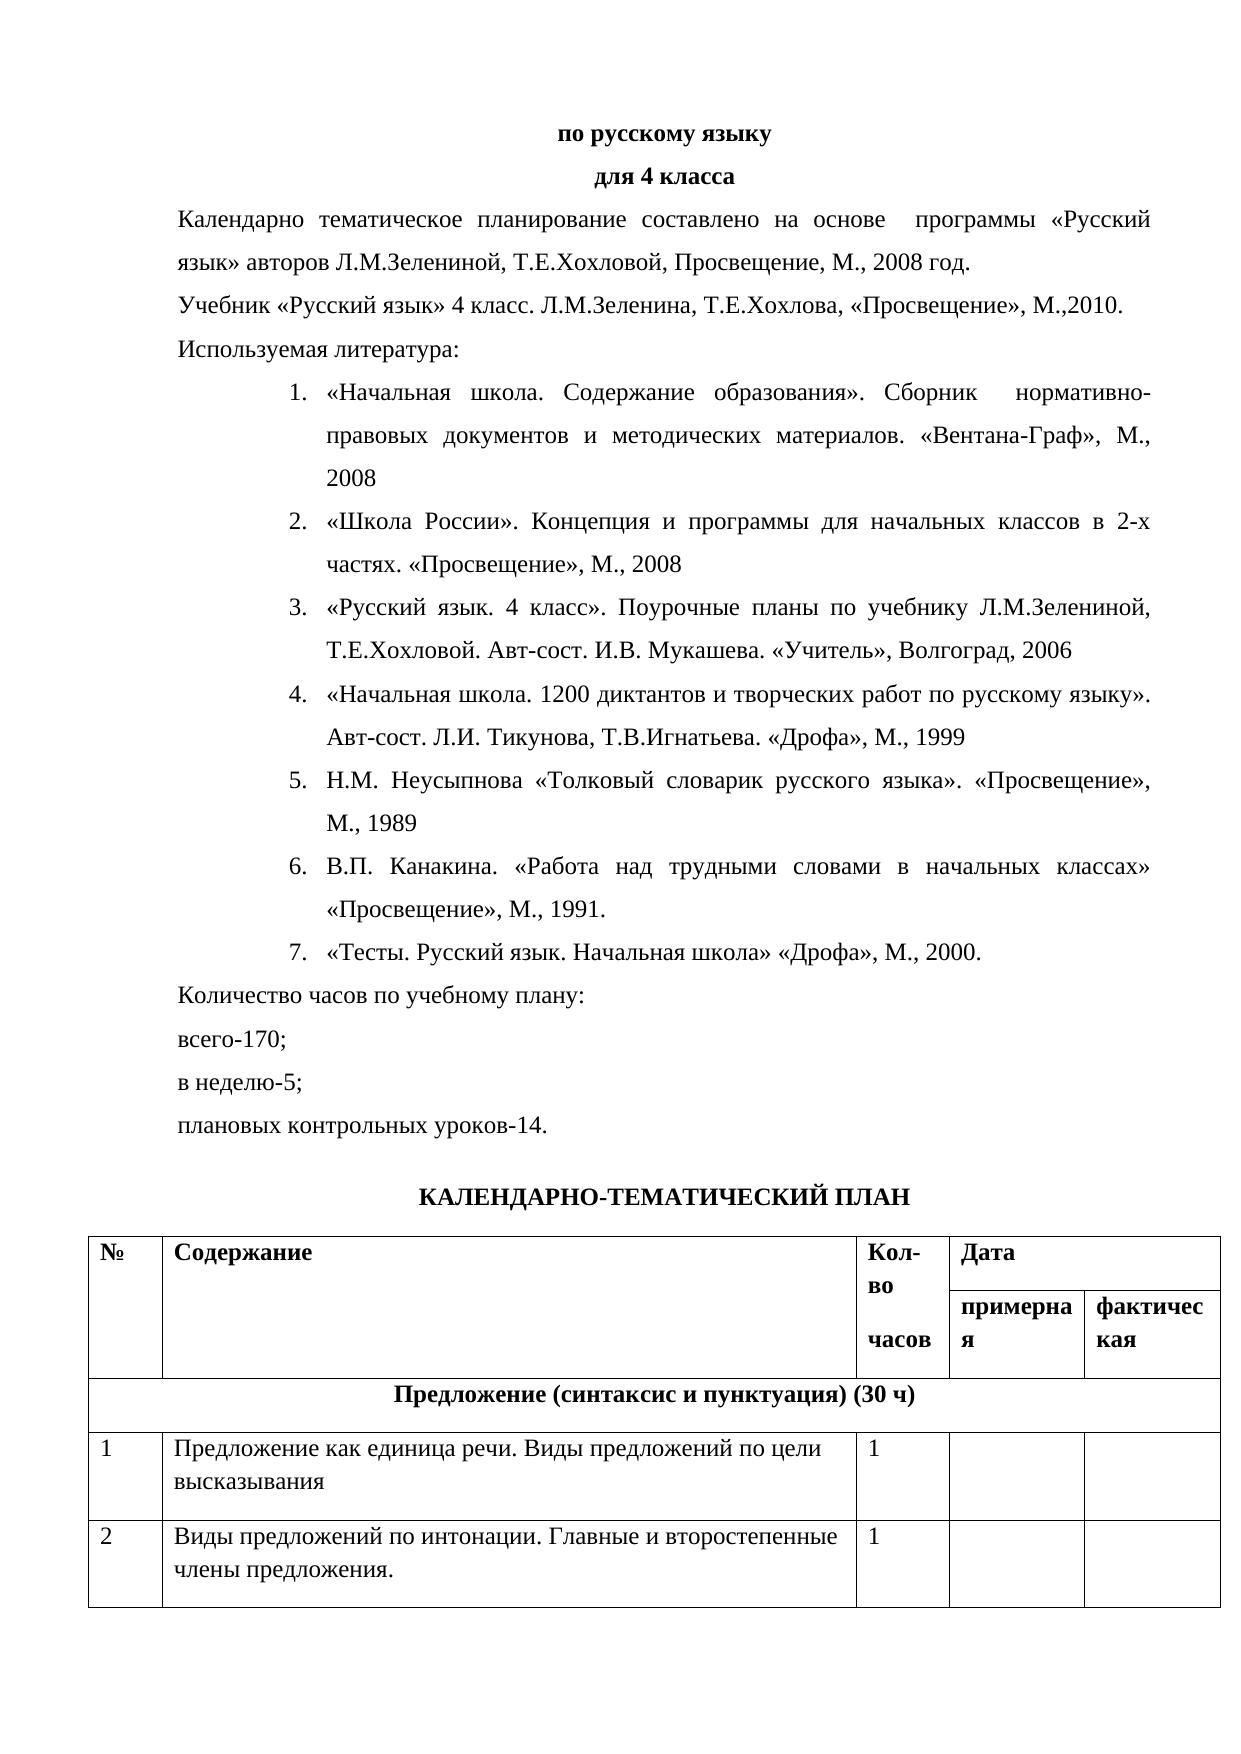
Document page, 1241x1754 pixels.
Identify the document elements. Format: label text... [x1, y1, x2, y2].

text Учебник «Русский язык» 4 класс. Л.М.Зеленина, Т.Е.Хохлова, «Просвещение», М.,2010. [177, 291, 1152, 319]
text плановых контрольных уроков-14. [177, 1110, 1152, 1139]
table_cell [1085, 1433, 1220, 1520]
text для 4 класса [177, 161, 1152, 190]
text по русскому языку [177, 118, 1152, 147]
table_cell [950, 1433, 1084, 1520]
table_cell Предложение как единица речи. Виды предложений по цели высказывания [163, 1433, 856, 1520]
list «Начальная школа. 1200 диктантов и творческих работ по русскому языку». Авт-сост. Л.И. Тикунова, Т.В.Игнатьева. «Дрофа», М., 1999 [288, 679, 1152, 751]
table_cell Предложение (синтаксис и пунктуация) (30 ч) [89, 1379, 1220, 1432]
list «Тесты. Русский язык. Начальная школа» «Дрофа», М., 2000. [288, 937, 1152, 966]
text в неделю-5; [177, 1067, 1152, 1096]
table_header Содержание [163, 1237, 856, 1378]
list Н.М. Неусыпнова «Толковый словарик русского языка». «Просвещение», М., 1989 [288, 765, 1152, 837]
list «Русский язык. 4 класс». Поурочные планы по учебнику Л.М.Зелениной, Т.Е.Хохловой. Авт-сост. И.В. Мукашева. «Учитель», Волгоград, 2006 [288, 592, 1152, 664]
list «Начальная школа. Содержание образования». Сборник нормативно-правовых документов и методических материалов. «Вентана-Граф», М., 2008 [288, 377, 1152, 492]
text Календарно тематическое планирование составлено на основе программы «Русский язык» авторов Л.М.Зелениной, Т.Е.Хохловой, Просвещение, М., 2008 год. [177, 204, 1152, 276]
text Используемая литература: [177, 334, 1152, 362]
table_header Кол-во часов [857, 1237, 949, 1378]
table_header Дата [950, 1237, 1220, 1290]
text Количество часов по учебному плану: [177, 981, 1152, 1009]
table_cell примерная [950, 1291, 1084, 1378]
table_cell 1 [89, 1433, 162, 1520]
list «Школа России». Концепция и программы для начальных классов в 2-х частях. «Просвещение», М., 2008 [288, 506, 1152, 578]
table_cell [1085, 1521, 1220, 1607]
table_cell 2 [89, 1521, 162, 1607]
text всего-170; [177, 1024, 1152, 1052]
table_cell [950, 1521, 1084, 1607]
table_cell 1 [857, 1433, 949, 1520]
table_cell 1 [857, 1521, 949, 1607]
table_header № [89, 1237, 162, 1378]
list В.П. Канакина. «Работа над трудными словами в начальных классах» «Просвещение», М., 1991. [288, 851, 1152, 923]
table_cell фактическая [1085, 1291, 1220, 1378]
table_cell Виды предложений по интонации. Главные и второстепенные члены предложения. [163, 1521, 856, 1607]
text КАЛЕНДАРНО-ТЕМАТИЧЕСКИЙ ПЛАН [177, 1182, 1152, 1211]
